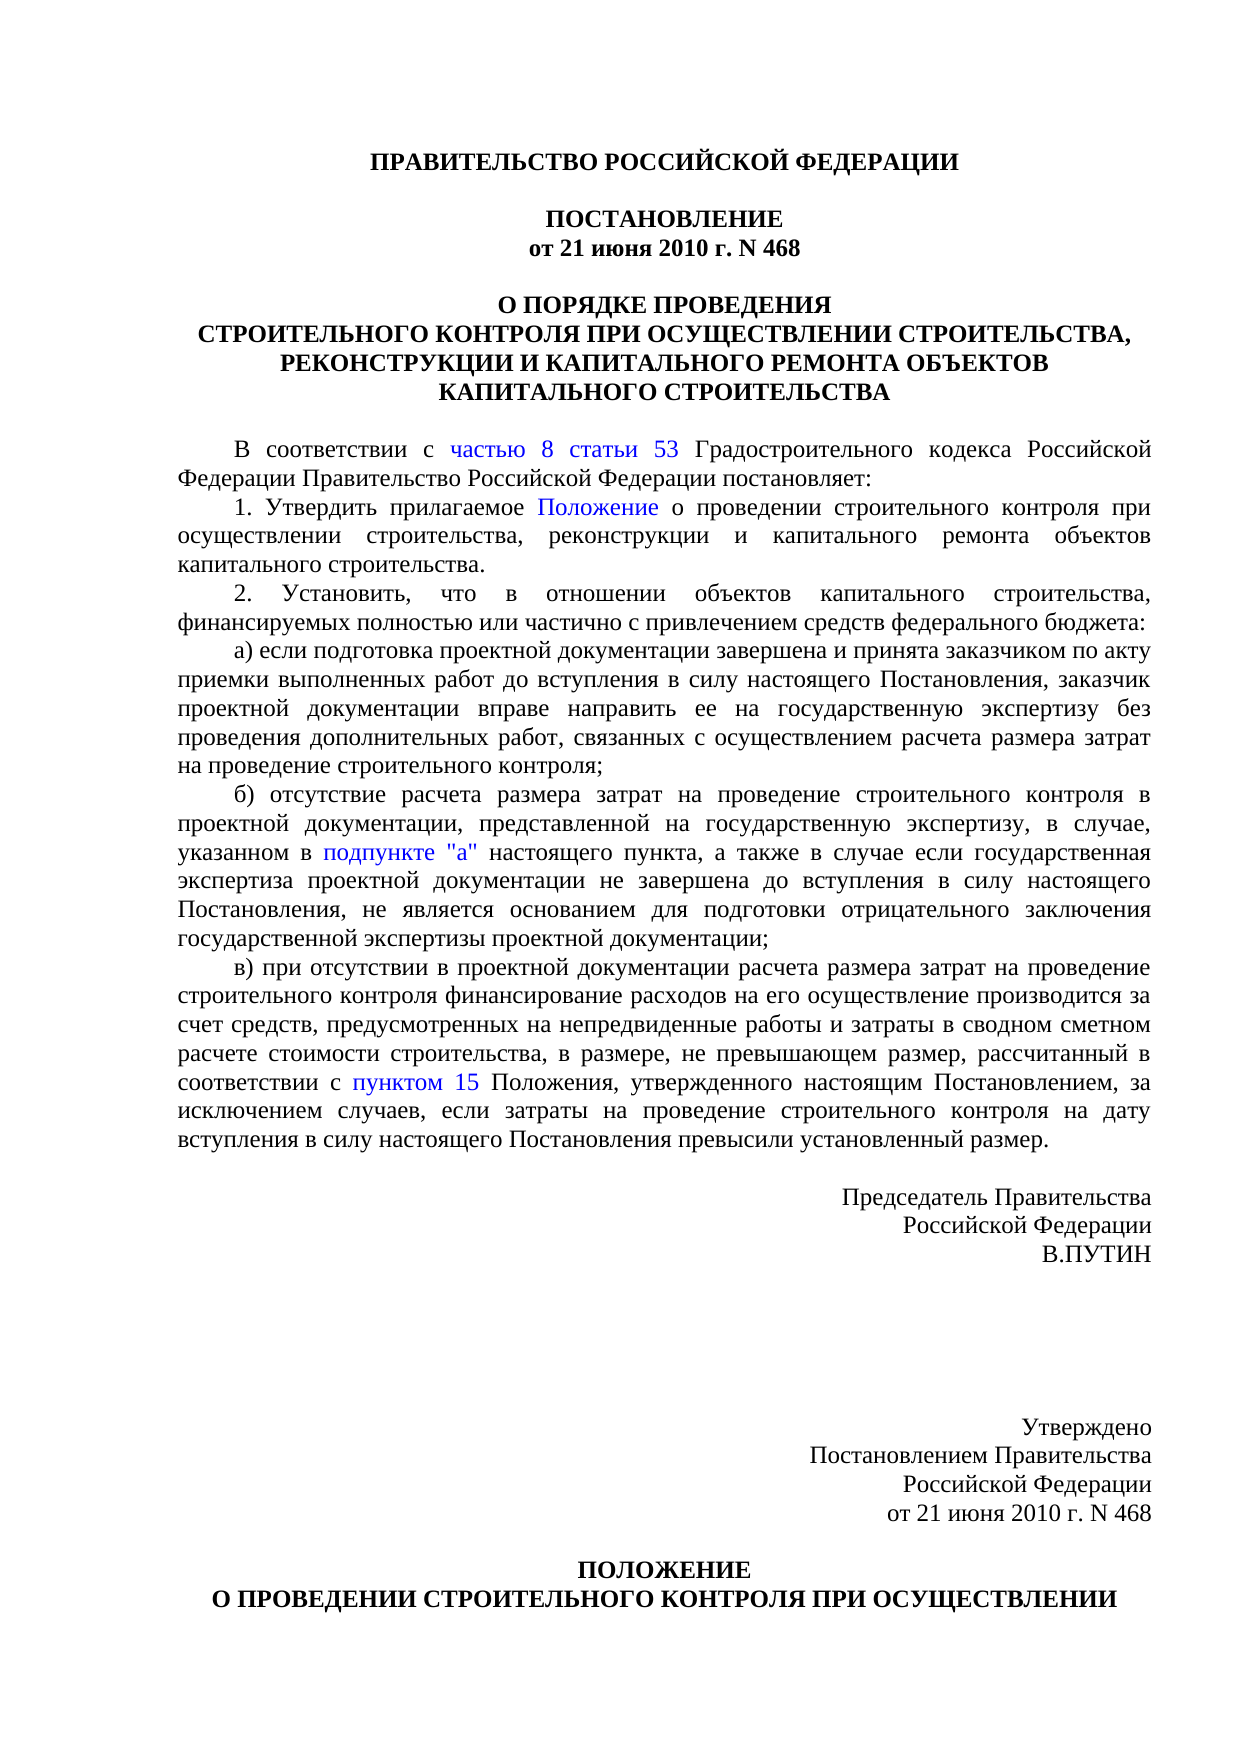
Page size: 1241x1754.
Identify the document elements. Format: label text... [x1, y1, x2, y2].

title от 21 июня 2010 г. N 468 [177, 233, 1152, 262]
text Председатель Правительства [177, 1182, 1152, 1211]
text Российской Федерации [177, 1469, 1152, 1498]
title О ПОРЯДКЕ ПРОВЕДЕНИЯ [177, 291, 1152, 319]
text В.ПУТИН [177, 1239, 1152, 1268]
title СТРОИТЕЛЬНОГО КОНТРОЛЯ ПРИ ОСУЩЕСТВЛЕНИИ СТРОИТЕЛЬСТВА, [177, 319, 1152, 348]
title О ПРОВЕДЕНИИ СТРОИТЕЛЬНОГО КОНТРОЛЯ ПРИ ОСУЩЕСТВЛЕНИИ [177, 1584, 1152, 1613]
title ПОЛОЖЕНИЕ [177, 1556, 1152, 1584]
title КАПИТАЛЬНОГО СТРОИТЕЛЬСТВА [177, 377, 1152, 406]
text Утверждено [177, 1412, 1152, 1441]
text в) при отсутствии в проектной документации расчета размера затрат на проведение строительного контроля финансирование расходов на его осуществление производится за счет средств, предусмотренных на непредвиденные работы и затраты в сводном сметном расчете стоимости строительства, в размере, не превышающем размер, рассчитанный в соответствии с пунктом 15 Положения, утвержденного настоящим Постановлением, за исключением случаев, если затраты на проведение строительного контроля на дату вступления в силу настоящего Постановления превысили установленный размер. [177, 952, 1152, 1153]
text а) если подготовка проектной документации завершена и принята заказчиком по акту приемки выполненных работ до вступления в силу настоящего Постановления, заказчик проектной документации вправе направить ее на государственную экспертизу без проведения дополнительных работ, связанных с осуществлением расчета размера затрат на проведение строительного контроля; [177, 636, 1152, 779]
title ПРАВИТЕЛЬСТВО РОССИЙСКОЙ ФЕДЕРАЦИИ [177, 147, 1152, 176]
text б) отсутствие расчета размера затрат на проведение строительного контроля в проектной документации, представленной на государственную экспертизу, в случае, указанном в подпункте "а" настоящего пункта, а также в случае если государственная экспертиза проектной документации не завершена до вступления в силу настоящего Постановления, не является основанием для подготовки отрицательного заключения государственной экспертизы проектной документации; [177, 779, 1152, 952]
text В соответствии с частью 8 статьи 53 Градостроительного кодекса Российской Федерации Правительство Российской Федерации постановляет: [177, 434, 1152, 492]
text Российской Федерации [177, 1211, 1152, 1239]
text 1. Утвердить прилагаемое Положение о проведении строительного контроля при осуществлении строительства, реконструкции и капитального ремонта объектов капитального строительства. [177, 492, 1152, 578]
text 2. Установить, что в отношении объектов капитального строительства, финансируемых полностью или частично с привлечением средств федерального бюджета: [177, 578, 1152, 636]
title РЕКОНСТРУКЦИИ И КАПИТАЛЬНОГО РЕМОНТА ОБЪЕКТОВ [177, 348, 1152, 377]
text Постановлением Правительства [177, 1441, 1152, 1469]
text от 21 июня 2010 г. N 468 [177, 1498, 1152, 1527]
title ПОСТАНОВЛЕНИЕ [177, 204, 1152, 233]
